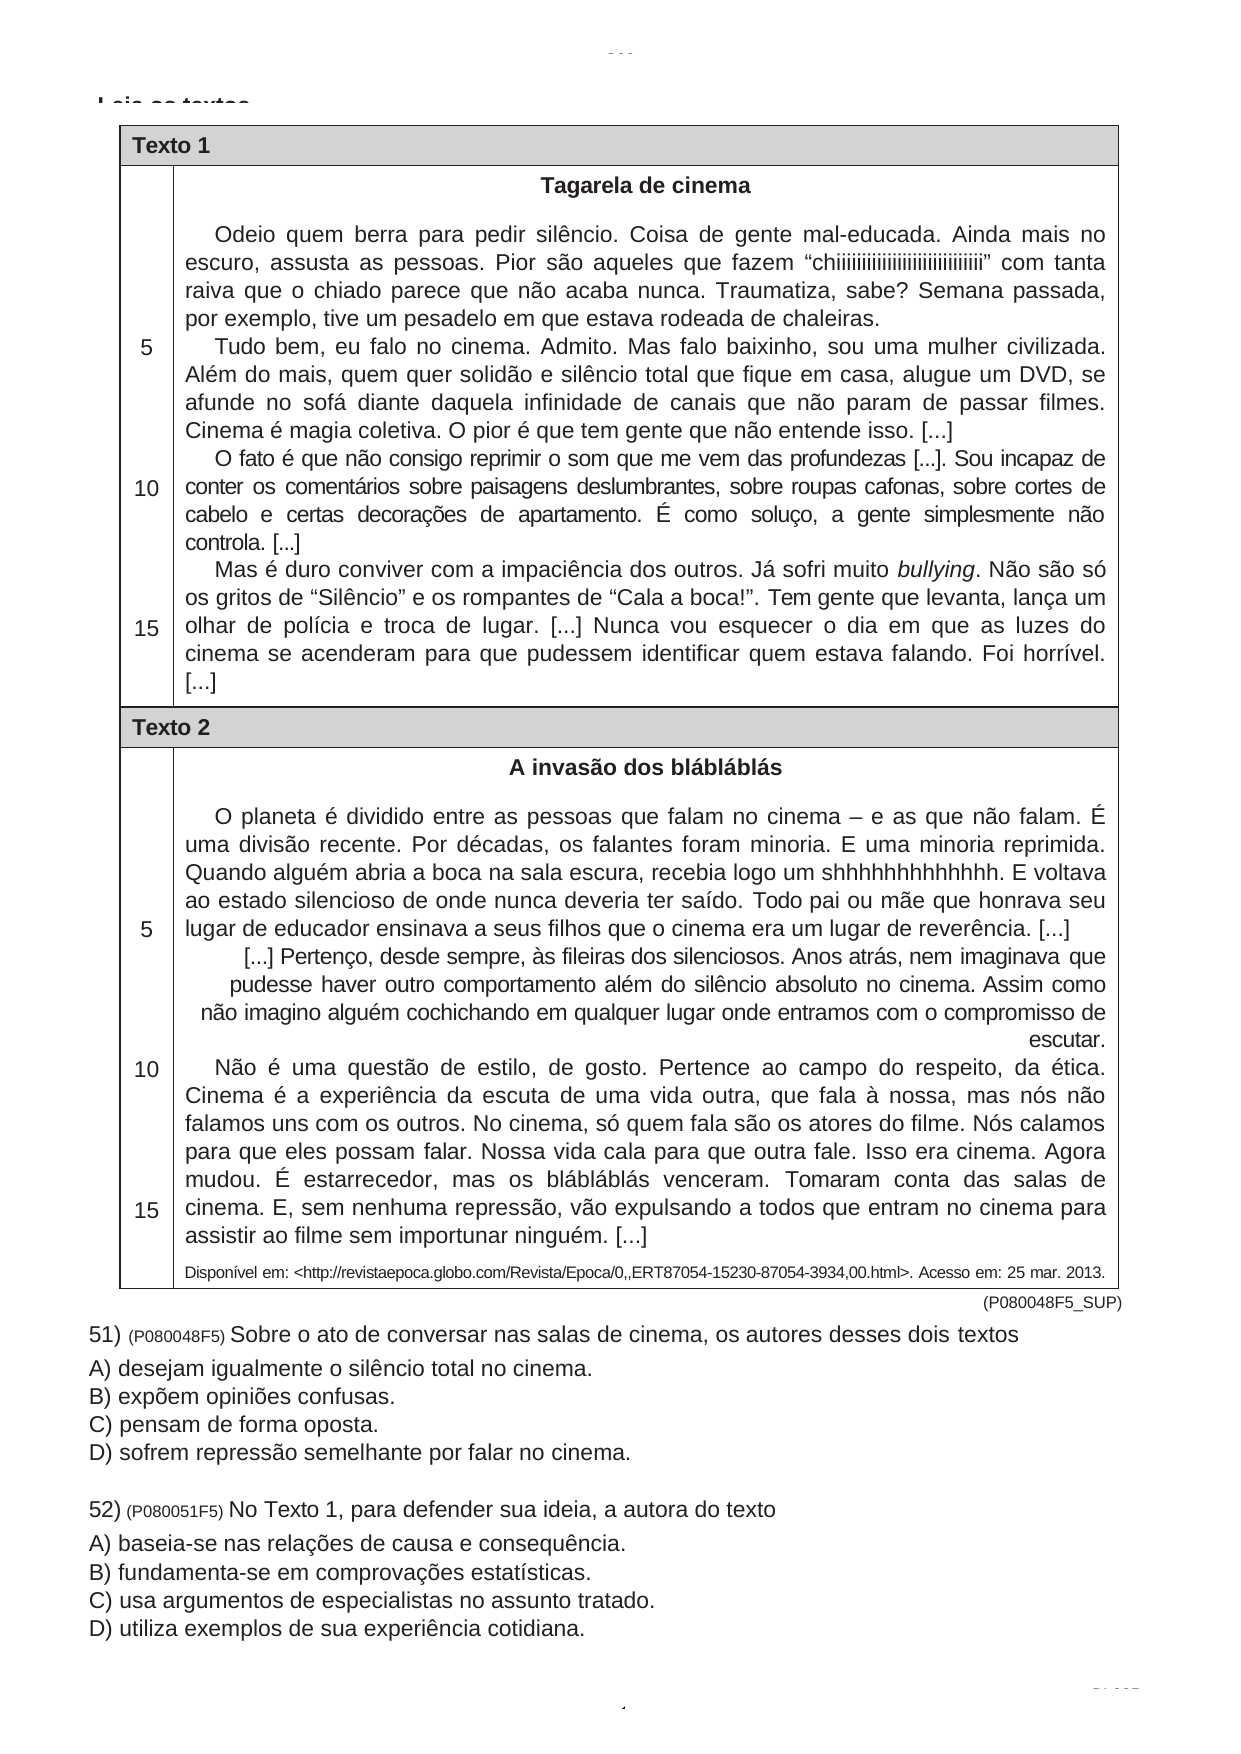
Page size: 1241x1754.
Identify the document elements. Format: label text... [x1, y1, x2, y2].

table_cell Tagarela de cinema Odeio quem berra para pedir silêncio. Coisa de gente mal-educada. Ainda mais no escuro, assusta as pessoas. Pior são aqueles que fazem “chiiiiiiiiiiiiiiiiiiiiiiiiiiiii” com tanta raiva que o chiado parece que não acaba nunca. Traumatiza, sabe? Semana passada, por exemplo, tive um pesadelo em que estava rodeada de chaleiras. Tudo bem, eu falo no cinema. Admito. Mas falo baixinho, sou uma mulher civilizada. Além do mais, quem quer solidão e silêncio total que fique em casa, alugue um DVD, se afunde no sofá diante daquela infinidade de canais que não param de passar filmes. Cinema é magia coletiva. O pior é que tem gente que não entende isso. [...] O fato é que não consigo reprimir o som que me vem das profundezas [...]. Sou incapaz de conter os comentários sobre paisagens deslumbrantes, sobre roupas cafonas, sobre cortes de cabelo e certas decorações de apartamento. É como soluço, a gente simplesmente não controla. [...] Mas é duro conviver com a impaciência dos outros. Já sofri muito bullying. Não são só os gritos de “Silêncio” e os rompantes de “Cala a boca!”. Tem gente que levanta, lança um olhar de polícia e troca de lugar. [...] Nunca vou esquecer o dia em que as luzes do cinema se acenderam para que pudessem identificar quem estava falando. Foi horrível. [...] Disponível em: <http://revistapiaui.estadao.com.br/edicao-69/tipos-brasileiros/tagarela-de-cinema>. Acesso em: 25 mar. 2013. Fragmento. [174, 166, 1118, 706]
list (P080051F5) No Texto 1, para defender sua ideia, a autora do texto [88, 1496, 1163, 1523]
table_header Texto 1 [121, 126, 1118, 165]
list (P080048F5) Sobre o ato de conversar nas salas de cinema, os autores desses dois textos [88, 1321, 1163, 1347]
list pensam de forma oposta. [88, 1411, 1163, 1437]
table_cell 5 10 15 [121, 166, 173, 706]
list utiliza exemplos de sua experiência cotidiana. [88, 1615, 1163, 1641]
list usa argumentos de especialistas no assunto tratado. [88, 1587, 1163, 1613]
list fundamenta-se em comprovações estatísticas. [88, 1558, 1163, 1585]
list desejam igualmente o silêncio total no cinema. [88, 1354, 1163, 1381]
list sofrem repressão semelhante por falar no cinema. [88, 1439, 1163, 1465]
list expõem opiniões confusas. [88, 1383, 1163, 1409]
list baseia-se nas relações de causa e consequência. [88, 1530, 1163, 1557]
table_cell Texto 2 [121, 708, 1118, 747]
table_cell A invasão dos blábláblás O planeta é dividido entre as pessoas que falam no cinema – e as que não falam. É uma divisão recente. Por décadas, os falantes foram minoria. E uma minoria reprimida. Quando alguém abria a boca na sala escura, recebia logo um shhhhhhhhhhhhh. E voltava ao estado silencioso de onde nunca deveria ter saído. Todo pai ou mãe que honrava seu lugar de educador ensinava a seus filhos que o cinema era um lugar de reverência. [...] [...] Pertenço, desde sempre, às fileiras dos silenciosos. Anos atrás, nem imaginava que pudesse haver outro comportamento além do silêncio absoluto no cinema. Assim como não imagino alguém cochichando em qualquer lugar onde entramos com o compromisso de escutar. Não é uma questão de estilo, de gosto. Pertence ao campo do respeito, da ética. Cinema é a experiência da escuta de uma vida outra, que fala à nossa, mas nós não falamos uns com os outros. No cinema, só quem fala são os atores do filme. Nós calamos para que eles possam falar. Nossa vida cala para que outra fale. Isso era cinema. Agora mudou. É estarrecedor, mas os blábláblás venceram. Tomaram conta das salas de cinema. E, sem nenhuma repressão, vão expulsando a todos que entram no cinema para assistir ao filme sem importunar ninguém. [...] Disponível em: <http://revistaepoca.globo.com/Revista/Epoca/0,,ERT87054-15230-87054-3934,00.html>. Acesso em: 25 mar. 2013. Fragmento. [174, 748, 1118, 1288]
table_cell 5 10 15 [121, 748, 173, 1288]
text (P080048F5_SUP) [77, 1293, 1122, 1312]
